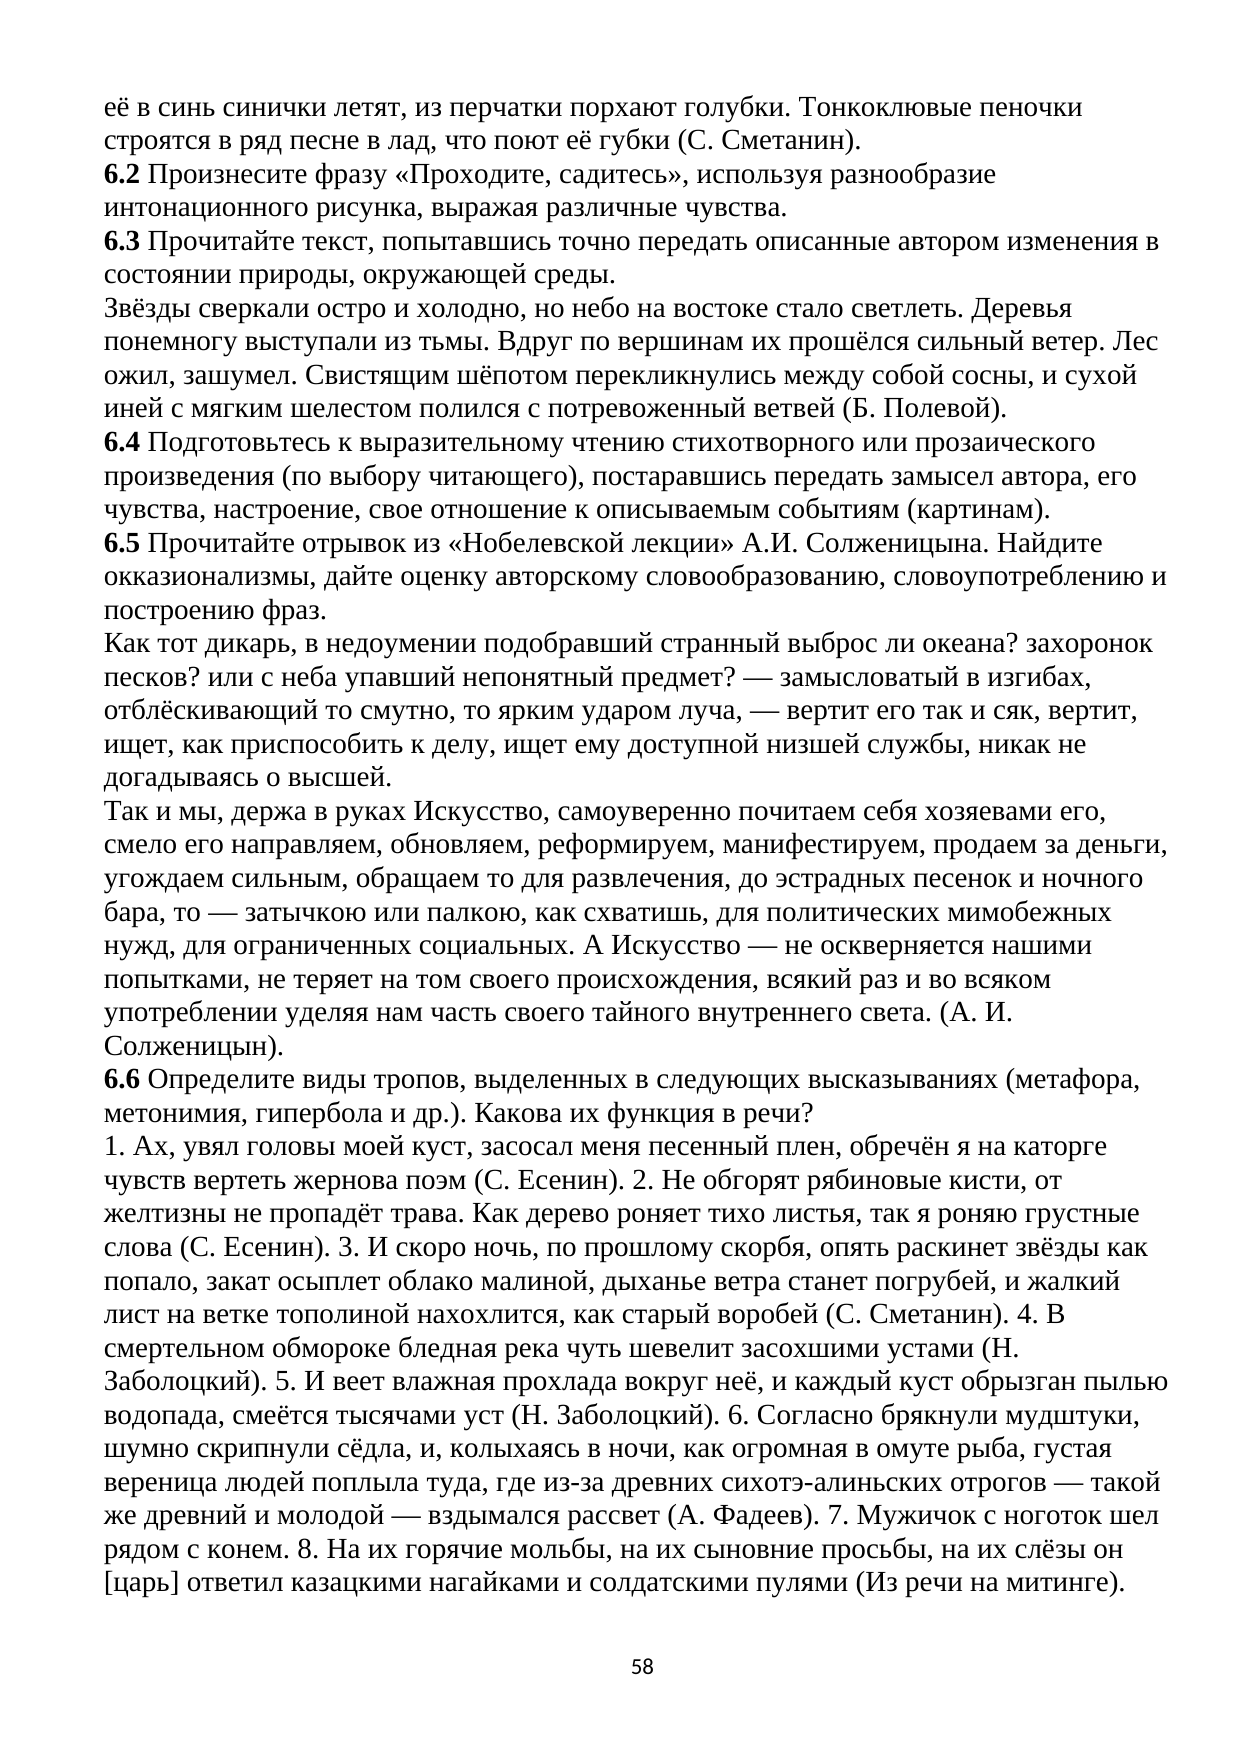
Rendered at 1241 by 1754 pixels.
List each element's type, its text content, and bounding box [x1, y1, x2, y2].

text 6.3 Прочитайте текст, попытавшись точно передать описанные автором изменения в состоянии природы, окружающей среды. [103, 223, 1181, 290]
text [103, 89, 1181, 156]
text 6.6 Определите виды тропов, выделенных в следующих высказываниях (метафора, метонимия, гипербола и др.). Какова их функция в речи? [103, 1061, 1181, 1128]
text 6.2 Произнесите фразу «Проходите, садитесь», используя разнообразие интонационного рисунка, выражая различные чувства. [103, 156, 1181, 223]
text Как тот дикарь, в недоумении подобравший странный выброс ли океана? захоронок песков? или с неба упавший непонятный предмет? — замысловатый в изгибах, отблёскивающий то смутно, то ярким ударом луча, — вертит его так и сяк, вертит, ищет, как приспособить к делу, ищет ему доступной низшей службы, никак не догадываясь о высшей. [103, 625, 1181, 793]
text Звёзды сверкали остро и холодно, но небо на востоке стало светлеть. Деревья понемногу выступали из тьмы. Вдруг по вершинам их прошёлся сильный ветер. Лес ожил, зашумел. Свистящим шёпотом перекликнулись между собой сосны, и сухой иней с мягким шелестом полился с потревоженный ветвей (Б. Полевой). [103, 290, 1181, 424]
text 1. Ах, увял головы моей куст, засосал меня песенный плен, обречён я на каторге чувств вертеть жернова поэм (С. Есенин). 2. Не обгорят рябиновые кисти, от желтизны не пропадёт трава. Как дерево роняет тихо листья, так я роняю грустные слова (С. Есенин). 3. И скоро ночь, по прошлому скорбя, опять раскинет звёзды как попало, закат осыплет облако малиной, дыханье ветра станет погрубей, и жалкий лист на ветке тополиной нахохлится, как старый воробей (С. Сметанин). 4. В смертельном обмороке бледная река чуть шевелит засохшими устами (Н. Заболоцкий). 5. И веет влажная прохлада вокруг неё, и каждый куст обрызган пылью водопада, смеётся тысячами уст (Н. Заболоцкий). 6. Согласно брякнули мудштуки, шумно скрипнули сёдла, и, колыхаясь в ночи, как огромная в омуте рыба, густая вереница людей поплыла туда, где из-за древних сихотэ-алиньских отрогов — такой же древний и молодой — вздымался рассвет (А. Фадеев). 7. Мужичок с ноготок шел рядом с конем. 8. На их горячие мольбы, на их сыновние просьбы, на их слёзы он [царь] ответил казацкими нагайками и солдатскими пулями (Из речи на митинге). [103, 1128, 1181, 1598]
text 6.4 Подготовьтесь к выразительному чтению стихотворного или прозаического произведения (по выбору читающего), постаравшись передать замысел автора, его чувства, настроение, свое отношение к описываемым событиям (картинам). [103, 424, 1181, 525]
text 6.5 Прочитайте отрывок из «Нобелевской лекции» А.И. Солженицына. Найдите окказионализмы, дайте оценку авторскому словообразованию, словоупотреблению и построению фраз. [103, 525, 1181, 625]
text Так и мы, держа в руках Искусство, самоуверенно почитаем себя хозяевами его, смело его направляем, обновляем, реформируем, манифестируем, продаем за деньги, угождаем сильным, обращаем то для развлечения, до эстрадных песенок и ночного бара, то — затычкою или палкою, как схватишь, для политических мимобежных нужд, для ограниченных социальных. А Искусство — не оскверняется нашими попытками, не теряет на том своего происхождения, всякий раз и во всяком употреблении уделяя нам часть своего тайного внутреннего света. (А. И. Солженицын). [103, 793, 1181, 1061]
